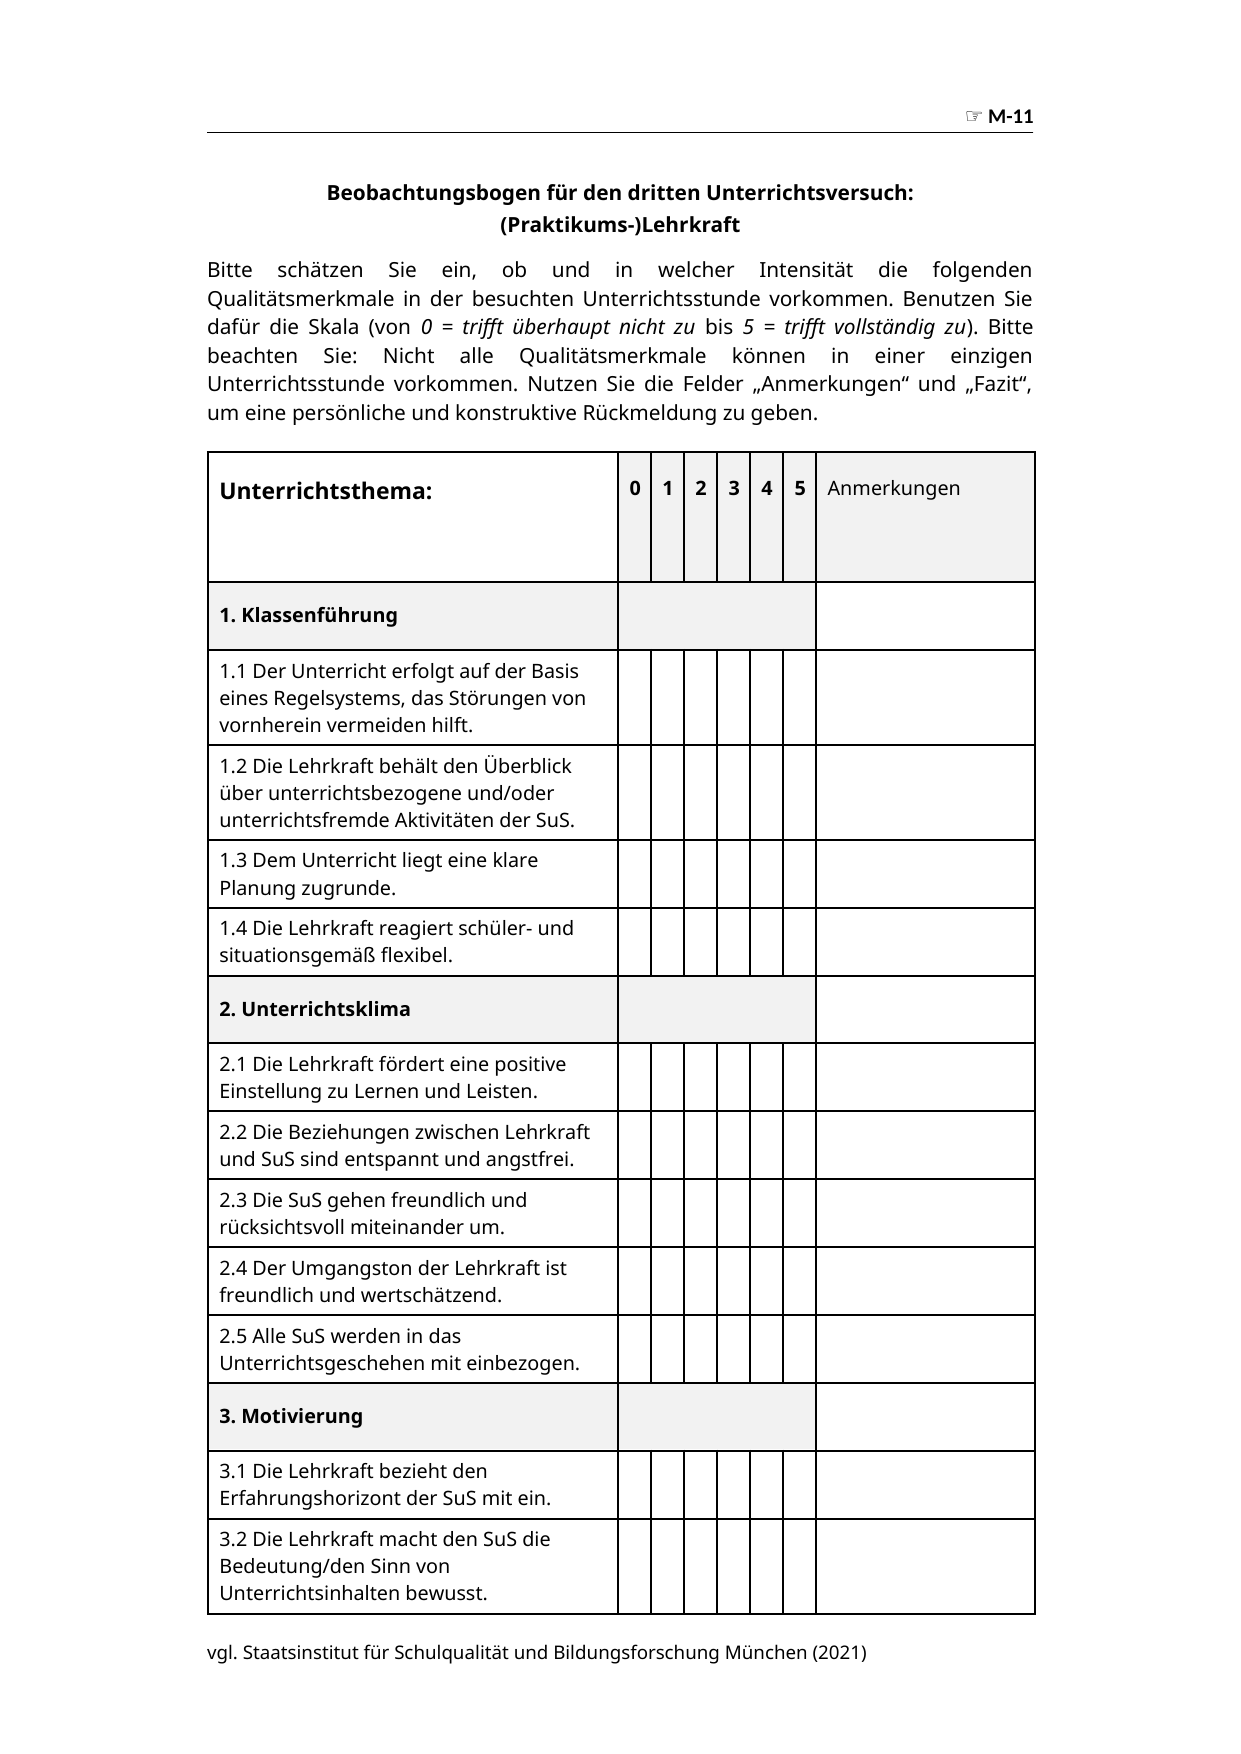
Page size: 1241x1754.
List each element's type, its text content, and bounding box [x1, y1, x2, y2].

table_cell [652, 841, 683, 907]
table_cell [817, 1044, 1034, 1110]
table_cell [751, 1248, 782, 1314]
table_cell [817, 909, 1034, 974]
table_header 4 [751, 453, 782, 581]
table_cell 1. Klassenführung [209, 583, 617, 649]
table_cell 2.4 Der Umgangston der Lehrkraft ist freundlich und wertschätzend. [209, 1248, 617, 1314]
table_cell [619, 1180, 650, 1246]
table_cell [718, 1112, 749, 1178]
table_cell [652, 746, 683, 839]
table_cell 1.2 Die Lehrkraft behält den Überblick über unterrichtsbezogene und/oder unterrichtsfremde Aktivitäten der SuS. [209, 746, 617, 839]
table_cell [619, 1452, 650, 1517]
table_cell [718, 841, 749, 907]
table_header 0 [619, 453, 650, 581]
table_cell [784, 909, 815, 974]
table_cell [619, 841, 650, 907]
table_header 5 [784, 453, 815, 581]
table_header 1 [652, 453, 683, 581]
table_cell [718, 1044, 749, 1110]
table_cell [751, 1112, 782, 1178]
table_cell [652, 1452, 683, 1517]
table_cell [718, 1180, 749, 1246]
table_cell [652, 1112, 683, 1178]
table_cell [685, 746, 716, 839]
table_cell [784, 1180, 815, 1246]
table_cell [784, 1452, 815, 1517]
table_cell [718, 1452, 749, 1517]
table_cell [751, 909, 782, 974]
table_cell [718, 746, 749, 839]
table_cell [619, 651, 650, 744]
table_cell [784, 841, 815, 907]
table_cell [685, 1316, 716, 1382]
table_cell [817, 746, 1034, 839]
table_cell [619, 1112, 650, 1178]
table_header Anmerkungen [817, 453, 1034, 581]
table_cell 3.2 Die Lehrkraft macht den SuS die Bedeutung/den Sinn von Unterrichtsinhalten bewusst. [209, 1520, 617, 1612]
table_cell [685, 1452, 716, 1517]
table_cell [718, 1248, 749, 1314]
table_cell [817, 977, 1034, 1042]
table_cell [652, 651, 683, 744]
table_cell [817, 841, 1034, 907]
table_cell 3.1 Die Lehrkraft bezieht den Erfahrungshorizont der SuS mit ein. [209, 1452, 617, 1517]
table_cell [685, 1044, 716, 1110]
table_cell [751, 746, 782, 839]
table_cell [817, 1112, 1034, 1178]
table_cell [652, 1180, 683, 1246]
table_header Unterrichtsthema: [209, 453, 617, 581]
table_cell 2. Unterrichtsklima [209, 977, 617, 1042]
table_cell [817, 583, 1034, 649]
table_cell [652, 1044, 683, 1110]
table_cell 3. Motivierung [209, 1384, 617, 1449]
table_cell [718, 651, 749, 744]
table_cell [619, 1248, 650, 1314]
table_cell 1.3 Dem Unterricht liegt eine klare Planung zugrunde. [209, 841, 617, 907]
table_cell 2.3 Die SuS gehen freundlich und rücksichtsvoll miteinander um. [209, 1180, 617, 1246]
table_cell [784, 1248, 815, 1314]
table_cell [751, 1316, 782, 1382]
table_header 2 [685, 453, 716, 581]
table_cell 2.1 Die Lehrkraft fördert eine positive Einstellung zu Lernen und Leisten. [209, 1044, 617, 1110]
table_cell [619, 1384, 815, 1449]
table_cell [619, 1044, 650, 1110]
table_cell 1.4 Die Lehrkraft reagiert schüler- und situationsgemäß flexibel. [209, 909, 617, 974]
table_cell [652, 909, 683, 974]
table_cell [817, 1248, 1034, 1314]
table_cell [817, 651, 1034, 744]
table_cell [784, 651, 815, 744]
table_cell [718, 1520, 749, 1612]
table_cell [619, 909, 650, 974]
table_cell [619, 1316, 650, 1382]
table_cell [652, 1248, 683, 1314]
table_cell [784, 1316, 815, 1382]
table_cell [817, 1384, 1034, 1449]
table_cell [619, 746, 650, 839]
table_cell [751, 1180, 782, 1246]
table_cell 2.5 Alle SuS werden in das Unterrichtsgeschehen mit einbezogen. [209, 1316, 617, 1382]
table_cell [751, 1044, 782, 1110]
table_cell [817, 1180, 1034, 1246]
table_cell [718, 909, 749, 974]
table_cell 2.2 Die Beziehungen zwischen Lehrkraft und SuS sind entspannt und angstfrei. [209, 1112, 617, 1178]
table_cell [718, 1316, 749, 1382]
table_cell [685, 909, 716, 974]
table_cell [652, 1520, 683, 1612]
table_cell [784, 1044, 815, 1110]
table_cell [817, 1316, 1034, 1382]
table_cell [685, 651, 716, 744]
table_cell [652, 1316, 683, 1382]
table_cell [784, 1520, 815, 1612]
table_cell [751, 1452, 782, 1517]
table_cell [619, 583, 815, 649]
table_cell [751, 651, 782, 744]
table_cell [817, 1520, 1034, 1612]
table_cell [685, 1112, 716, 1178]
table_cell [685, 841, 716, 907]
table_cell [685, 1180, 716, 1246]
text Beobachtungsbogen für den dritten Unterrichtsversuch: (Praktikums-)Lehrkraft [207, 178, 1033, 239]
table_cell [751, 1520, 782, 1612]
text Bitte schätzen Sie ein, ob und in welcher Intensität die folgenden Qualitätsmerkmale in der besuchten Unterrichtsstunde vorkommen. Benutzen Sie dafür die Skala (von 0 = trifft überhaupt nicht zu bis 5 = trifft vollständig zu). Bitte beachten Sie: Nicht alle Qualitätsmerkmale können in einer einzigen Unterrichtsstunde vorkommen. Nutzen Sie die Felder „Anmerkungen“ und „Fazit“, um eine persönliche und konstruktive Rückmeldung zu geben. [207, 256, 1033, 426]
table_cell [784, 1112, 815, 1178]
table_cell [685, 1520, 716, 1612]
table_cell [619, 1520, 650, 1612]
table_cell 1.1 Der Unterricht erfolgt auf der Basis eines Regelsystems, das Störungen von vornherein vermeiden hilft. [209, 651, 617, 744]
table_cell [619, 977, 815, 1042]
table_cell [817, 1452, 1034, 1517]
table_cell [751, 841, 782, 907]
table_cell [685, 1248, 716, 1314]
table_cell [784, 746, 815, 839]
table_header 3 [718, 453, 749, 581]
